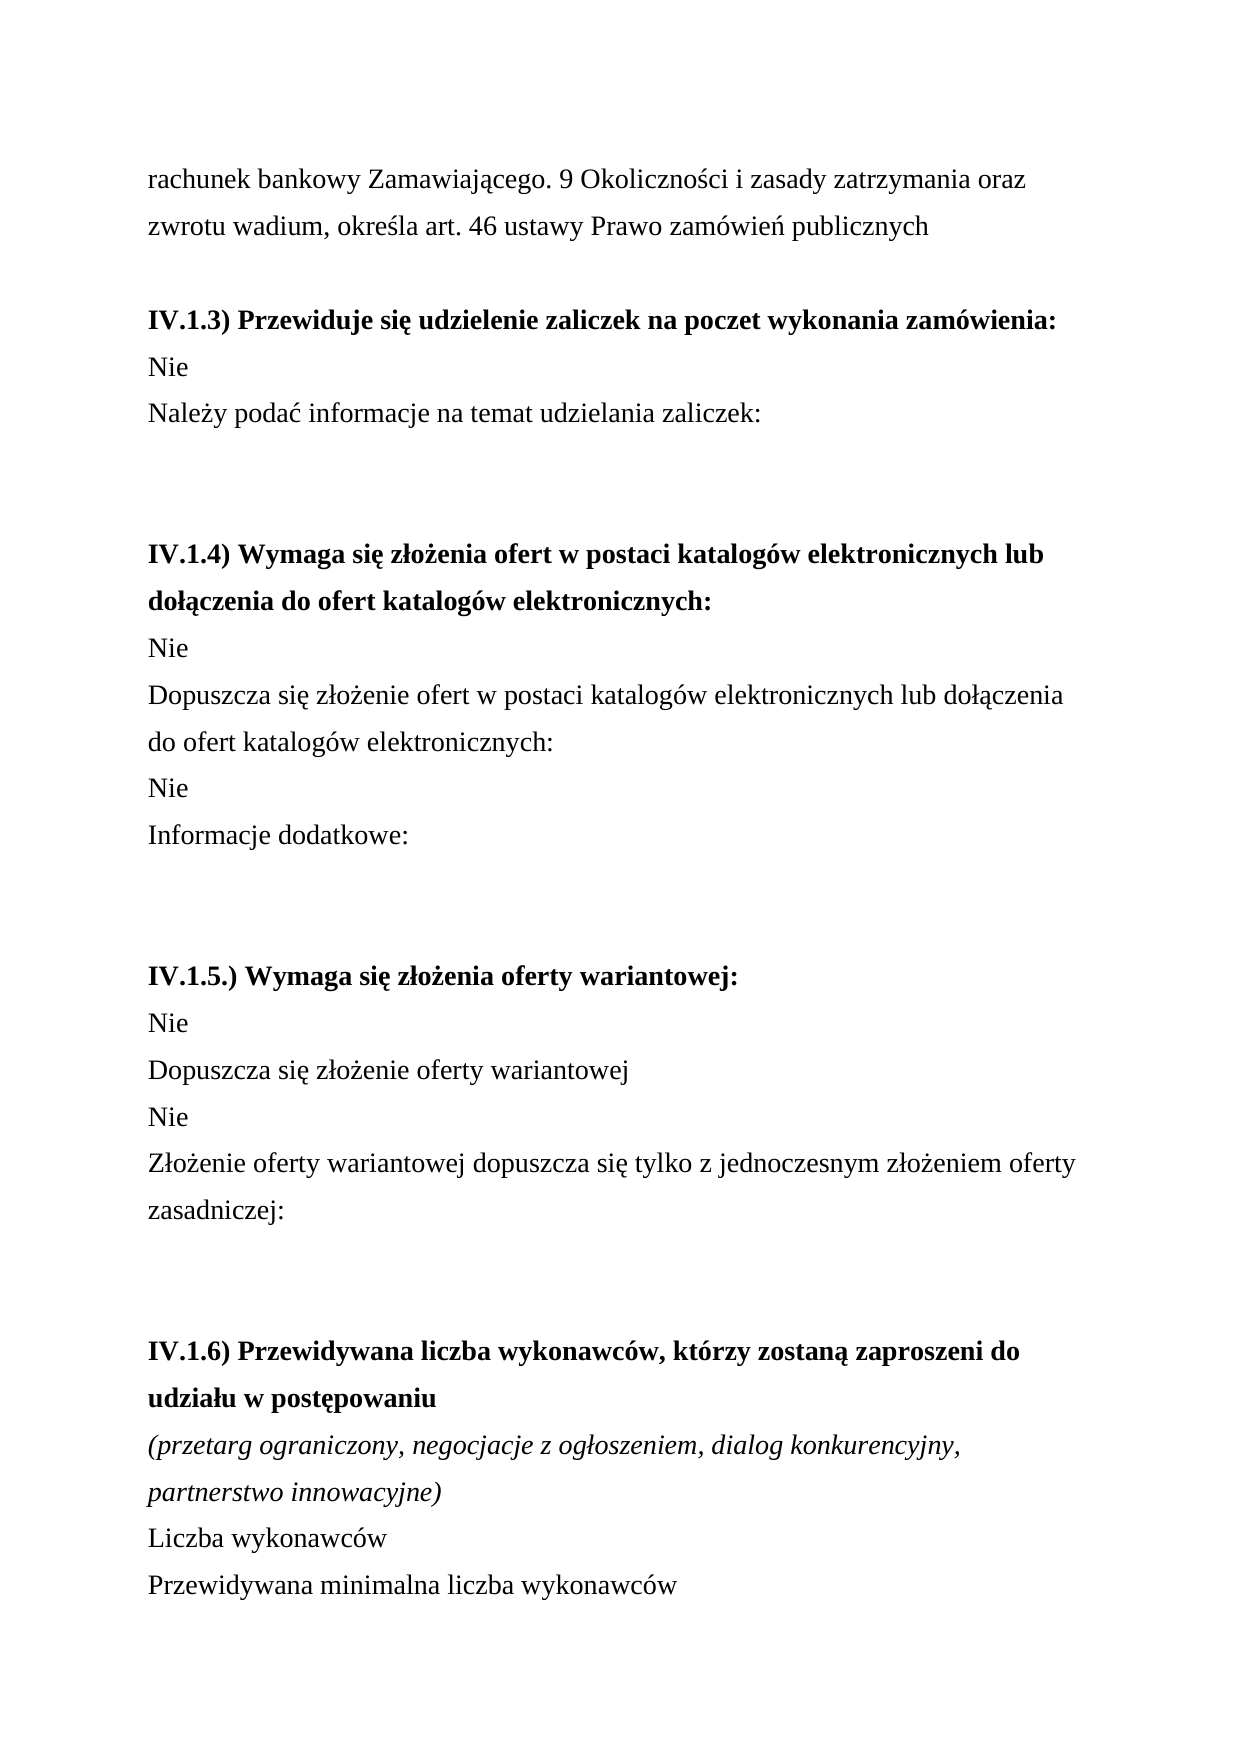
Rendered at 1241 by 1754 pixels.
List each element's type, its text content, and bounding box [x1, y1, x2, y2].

text IV.1.4) Wymaga się złożenia ofert w postaci katalogów elektronicznych lub dołączenia do ofert katalogów elektronicznych: [148, 476, 1093, 616]
text Nie Dopuszcza się złożenie oferty wariantowej Nie Złożenie oferty wariantowej dopuszcza się tylko z jednoczesnym złożeniem oferty zasadniczej: [148, 991, 1093, 1273]
text Nie Należy podać informacje na temat udzielania zaliczek: [148, 335, 1093, 476]
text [148, 1507, 1093, 1601]
text IV.1.5.) Wymaga się złożenia oferty wariantowej: [148, 898, 1093, 991]
text IV.1.3) Przewiduje się udzielenie zaliczek na poczet wykonania zamówienia: [148, 241, 1093, 335]
text Nie Dopuszcza się złożenie ofert w postaci katalogów elektronicznych lub dołączenia do ofert katalogów elektronicznych: Nie Informacje dodatkowe: [148, 616, 1093, 898]
text IV.1.6) Przewidywana liczba wykonawców, którzy zostaną zaproszeni do udziału w postępowaniu (przetarg ograniczony, negocjacje z ogłoszeniem, dialog konkurencyjny, partnerstwo innowacyjne) [148, 1273, 1093, 1507]
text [148, 148, 1093, 241]
